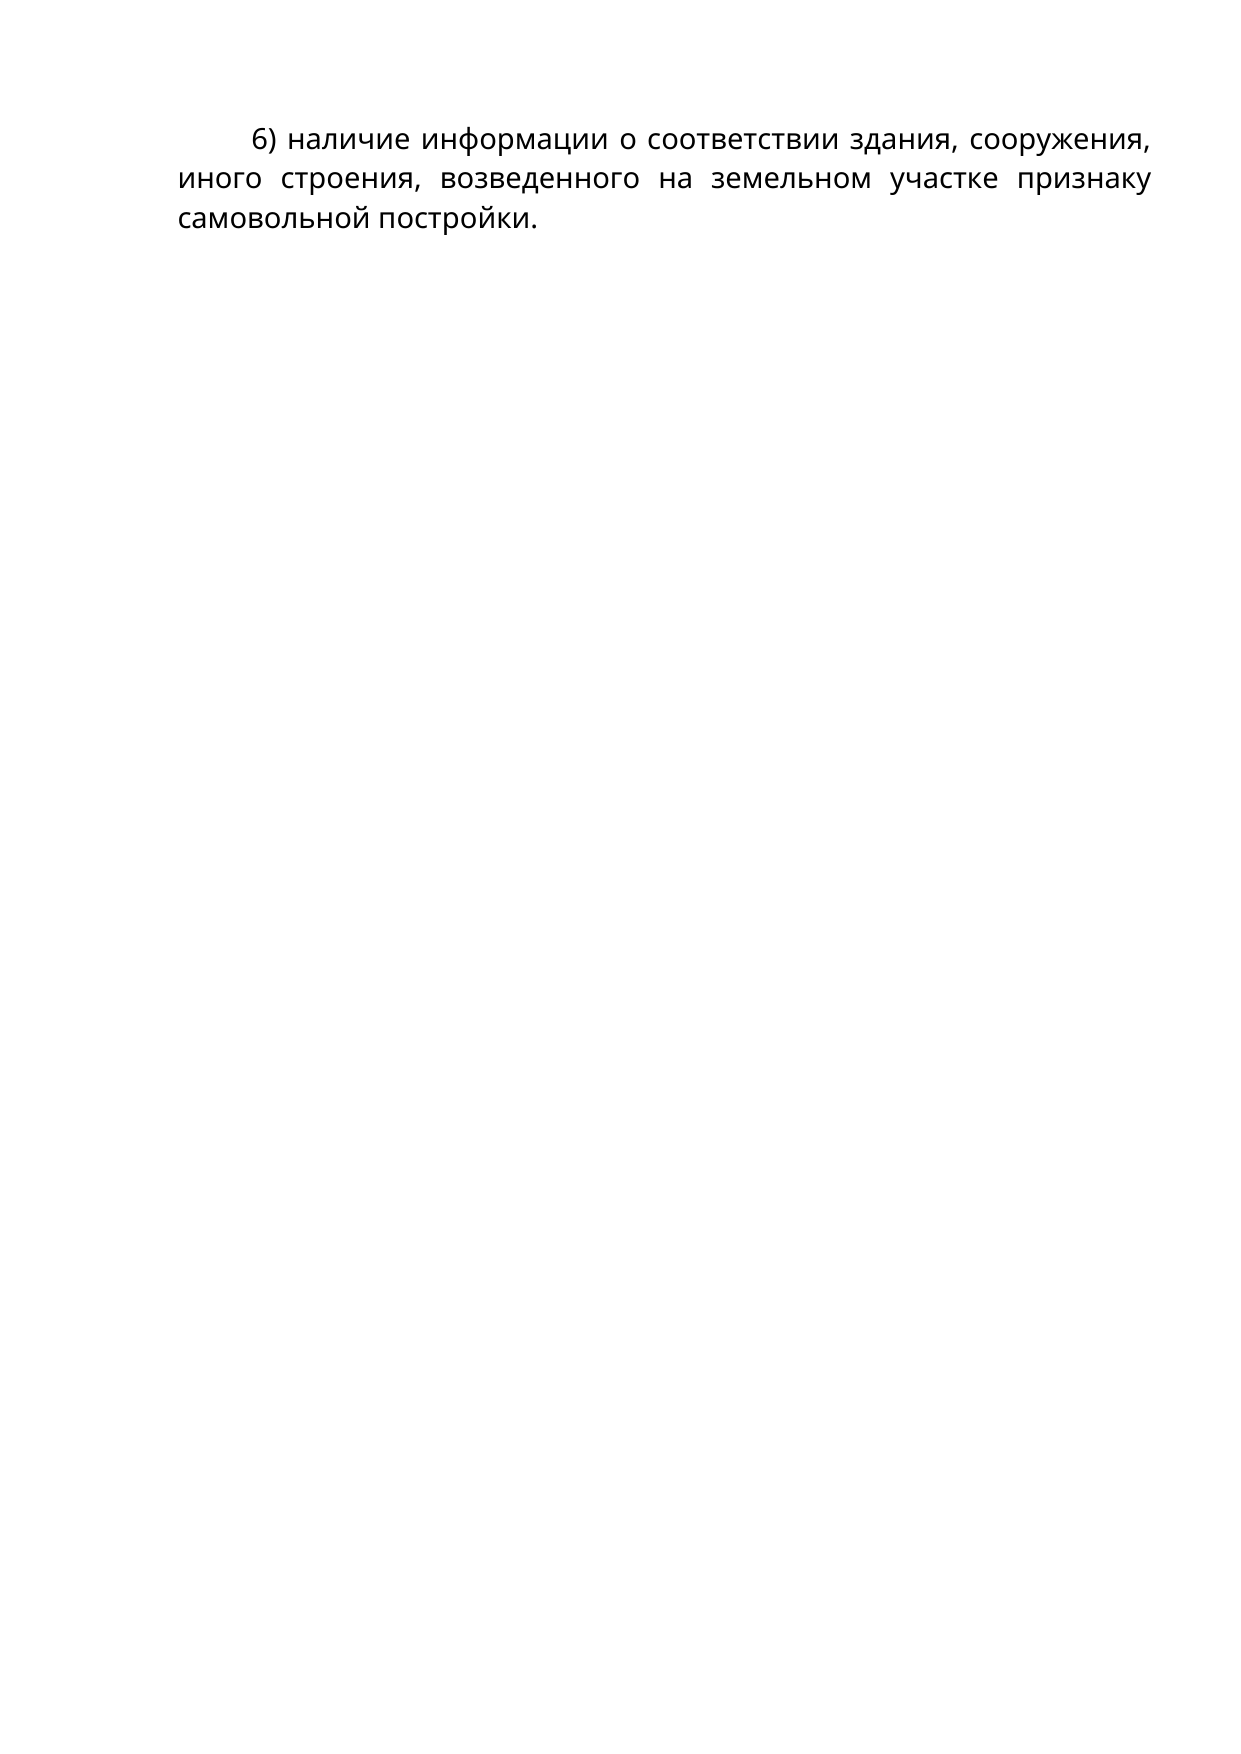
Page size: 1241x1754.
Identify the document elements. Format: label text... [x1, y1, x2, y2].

text 6) наличие информации о соответствии здания, сооружения, иного строения, возведенного на земельном участке признаку самовольной постройки. [177, 118, 1152, 237]
